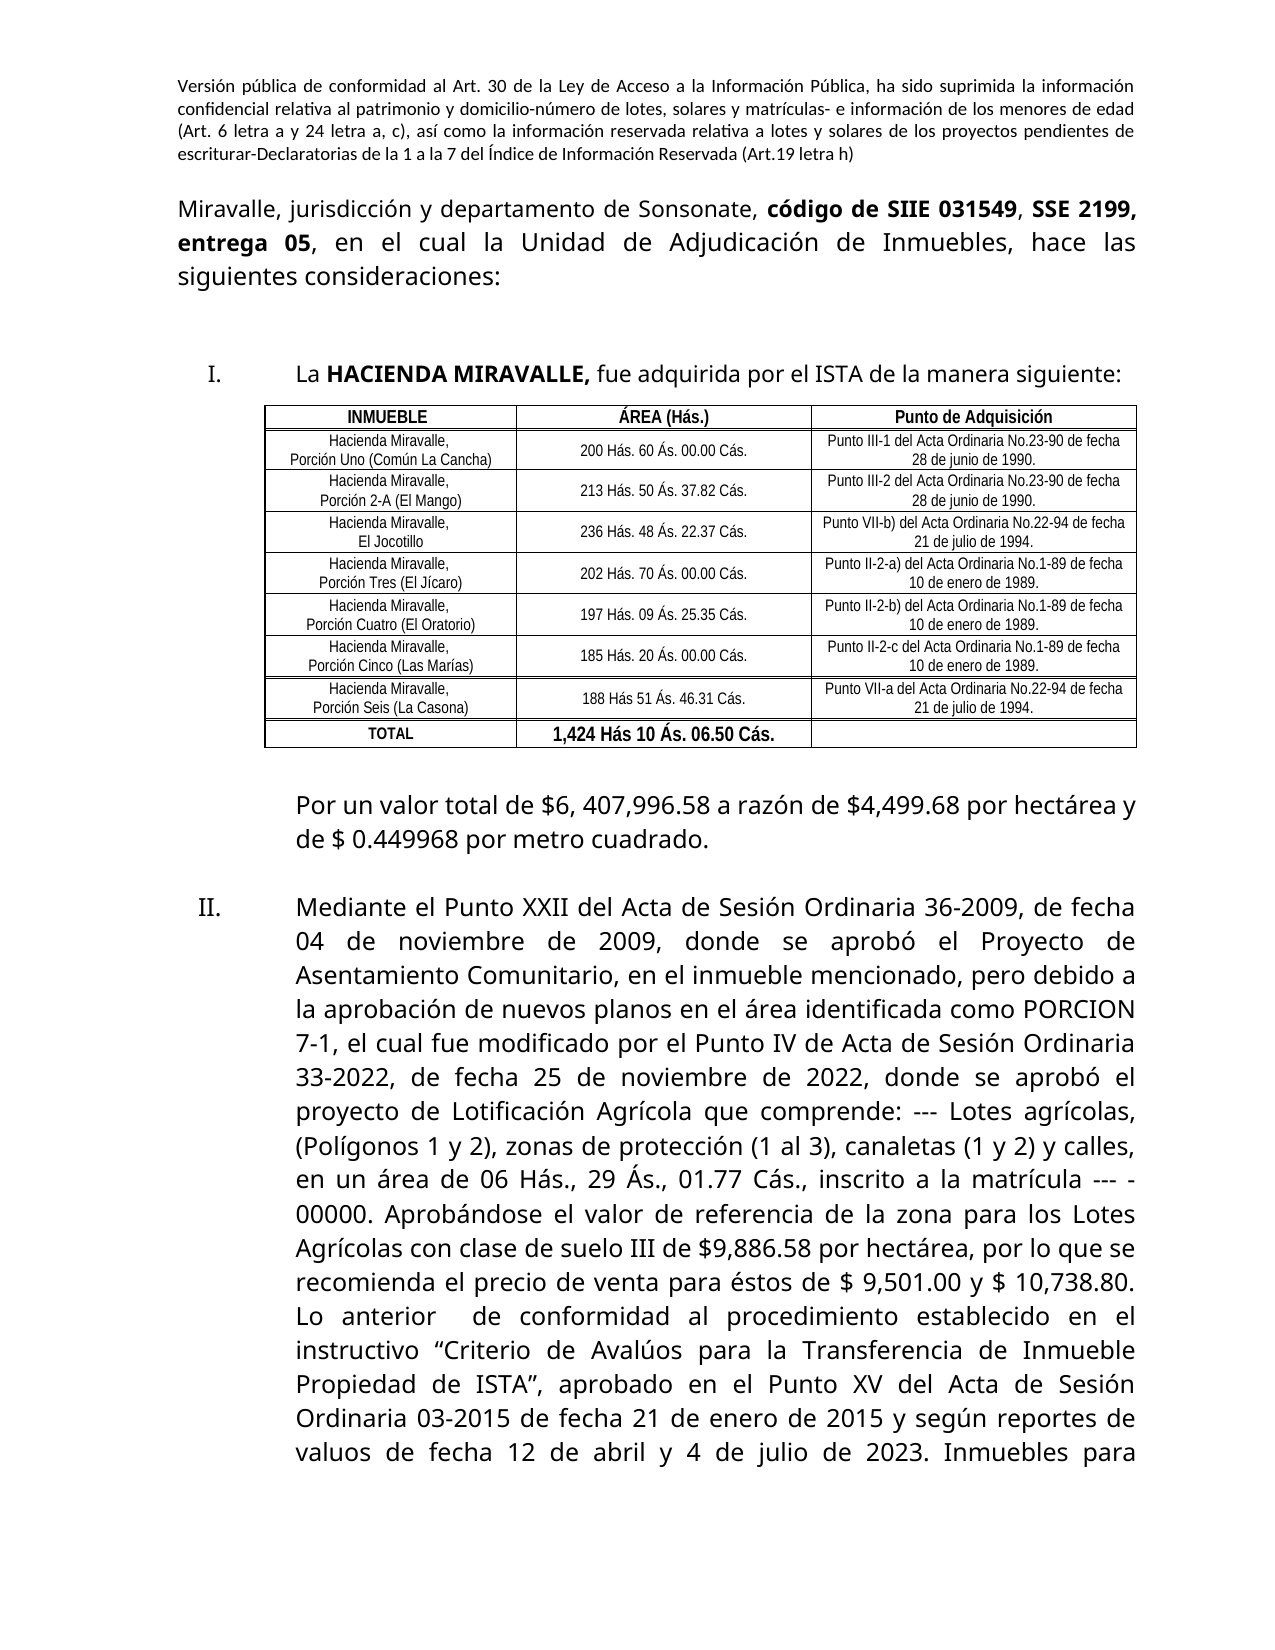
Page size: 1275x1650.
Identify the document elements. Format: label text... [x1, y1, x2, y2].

table_cell Punto VII-b) del Acta Ordinaria No.22-94 de fecha 21 de julio de 1994. [812, 512, 1136, 552]
table_cell 185 Hás. 20 Ás. 00.00 Cás. [517, 636, 811, 676]
table_cell 200 Hás. 60 Ás. 00.00 Cás. [517, 431, 811, 469]
table_cell Punto II-2-b) del Acta Ordinaria No.1-89 de fecha 10 de enero de 1989. [812, 594, 1136, 635]
table_cell 1,424 Hás 10 Ás. 06.50 Cás. [517, 721, 811, 747]
table_header INMUEBLE [266, 406, 516, 428]
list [222, 890, 1137, 1469]
table_cell Hacienda Miravalle, El Jocotillo [266, 512, 516, 552]
table_cell Punto III-1 del Acta Ordinaria No.23-90 de fecha 28 de junio de 1990. [812, 431, 1136, 469]
table_cell Hacienda Miravalle, Porción 2-A (El Mango) [266, 470, 516, 511]
table_header ÁREA (Hás.) [517, 406, 811, 428]
table_cell 202 Hás. 70 Ás. 00.00 Cás. [517, 553, 811, 593]
table_cell [812, 721, 1136, 747]
table_cell TOTAL [266, 721, 516, 747]
table_cell Hacienda Miravalle, Porción Tres (El Jícaro) [266, 553, 516, 593]
table_cell 197 Hás. 09 Ás. 25.35 Cás. [517, 594, 811, 635]
table_cell 188 Hás 51 Ás. 46.31 Cás. [517, 679, 811, 717]
table_cell 236 Hás. 48 Ás. 22.37 Cás. [517, 512, 811, 552]
table_cell 213 Hás. 50 Ás. 37.82 Cás. [517, 470, 811, 511]
table_header Punto de Adquisición [812, 406, 1136, 428]
table_cell Hacienda Miravalle, Porción Uno (Común La Cancha) [266, 431, 516, 469]
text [177, 193, 1137, 293]
text Por un valor total de $6, 407,996.58 a razón de $4,499.68 por hectárea y de $ 0.449968 por metro cuadrado. [295, 787, 1137, 856]
table_cell Punto VII-a del Acta Ordinaria No.22-94 de fecha 21 de julio de 1994. [812, 679, 1136, 717]
table_cell Hacienda Miravalle, Porción Seis (La Casona) [266, 679, 516, 717]
table_cell Punto II-2-a) del Acta Ordinaria No.1-89 de fecha 10 de enero de 1989. [812, 553, 1136, 593]
list La HACIENDA MIRAVALLE, fue adquirida por el ISTA de la manera siguiente: [222, 358, 1137, 389]
table_cell Punto II-2-c del Acta Ordinaria No.1-89 de fecha 10 de enero de 1989. [812, 636, 1136, 676]
table_cell Hacienda Miravalle, Porción Cinco (Las Marías) [266, 636, 516, 676]
table_cell Hacienda Miravalle, Porción Cuatro (El Oratorio) [266, 594, 516, 635]
table_cell Punto III-2 del Acta Ordinaria No.23-90 de fecha 28 de junio de 1990. [812, 470, 1136, 511]
